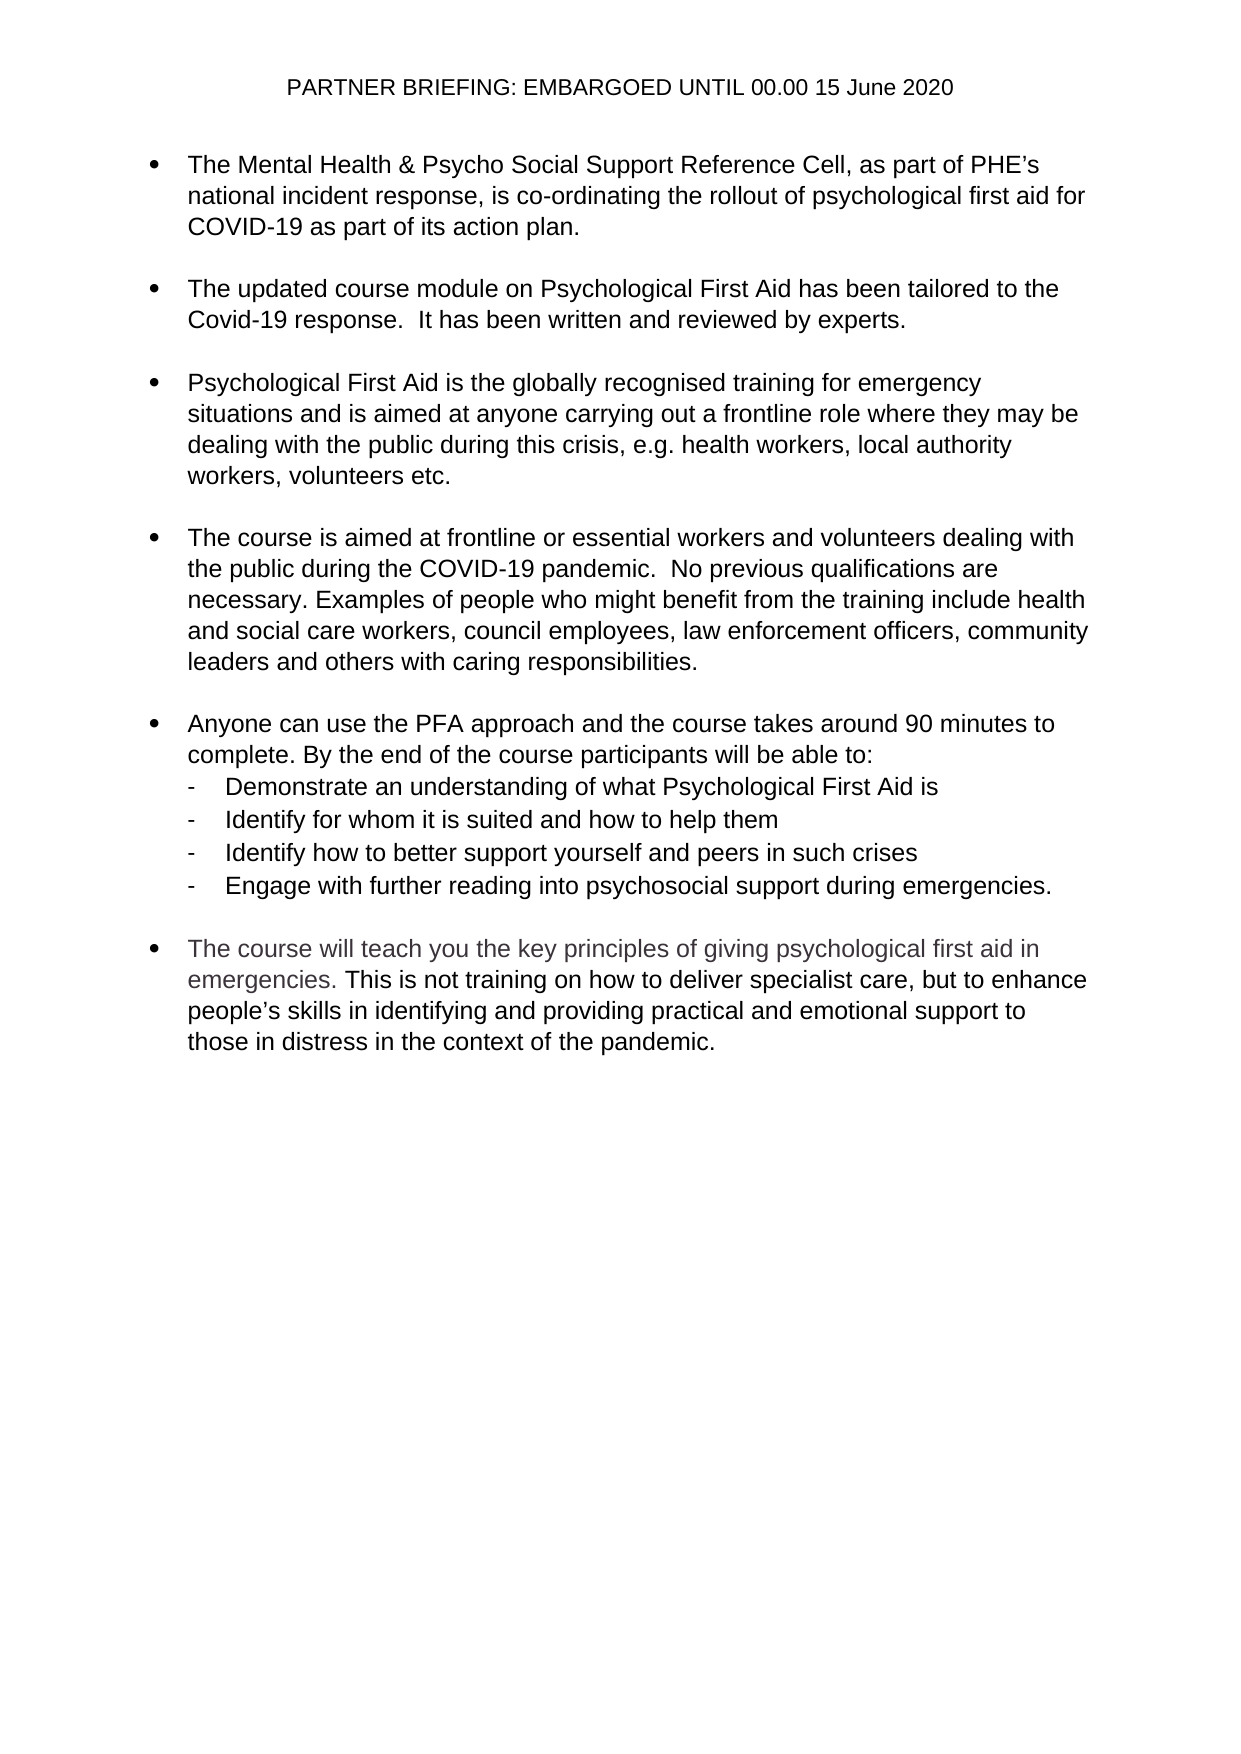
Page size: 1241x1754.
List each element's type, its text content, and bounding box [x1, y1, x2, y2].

list Engage with further reading into psychosocial support during emergencies. [187, 870, 1090, 901]
list Identify how to better support yourself and peers in such crises [187, 837, 1090, 868]
list The course is aimed at frontline or essential workers and volunteers dealing with the public during the COVID-19 pandemic. No previous qualifications are necessary. Examples of people who might benefit from the training include health and social care workers, council employees, law enforcement officers, community leaders and others with caring responsibilities. [150, 523, 1090, 676]
list Demonstrate an understanding of what Psychological First Aid is [187, 771, 1090, 802]
list Identify for whom it is suited and how to help them [187, 804, 1090, 835]
list The course will teach you the key principles of giving psychological first aid in emergencies. This is not training on how to deliver specialist care, but to enhance people’s skills in identifying and providing practical and emotional support to those in distress in the context of the pandemic. [150, 934, 1090, 1056]
list Anyone can use the PFA approach and the course takes around 90 minutes to complete. By the end of the course participants will be able to: [150, 709, 1090, 769]
list The Mental Health & Psycho Social Support Reference Cell, as part of PHE’s national incident response, is co-ordinating the rollout of psychological first aid for COVID-19 as part of its action plan. [150, 150, 1090, 241]
list Psychological First Aid is the globally recognised training for emergency situations and is aimed at anyone carrying out a frontline role where they may be dealing with the public during this crisis, e.g. health workers, local authority workers, volunteers etc. [150, 367, 1090, 489]
list The updated course module on Psychological First Aid has been tailored to the Covid-19 response. It has been written and reviewed by experts. [150, 274, 1090, 334]
